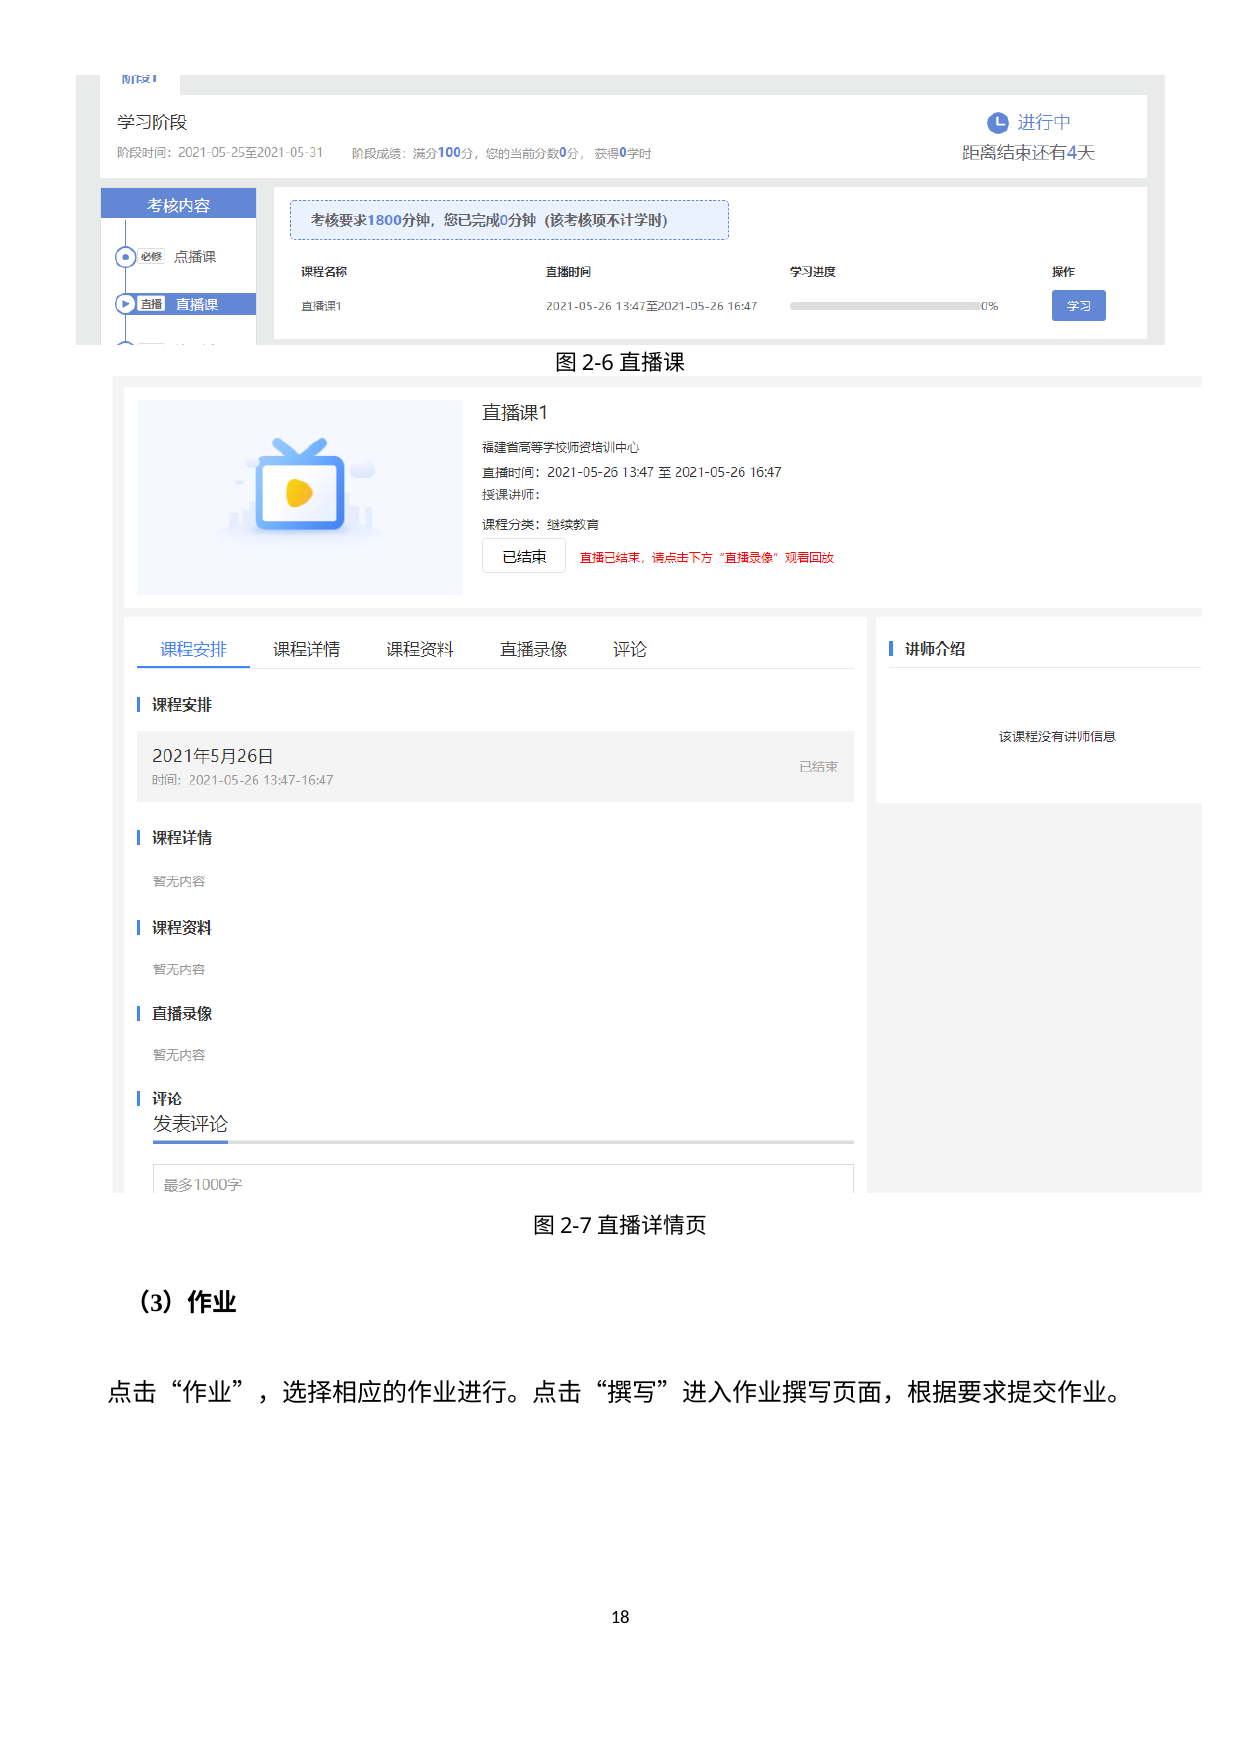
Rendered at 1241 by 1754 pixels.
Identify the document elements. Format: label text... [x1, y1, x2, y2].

text 点击“作业”，选择相应的作业进行。点击“撰写”进入作业撰写页面，根据要求提交作业。图2-8 作业详情页 [75, 1372, 1165, 1409]
text 图2-6 直播课 [75, 345, 1165, 376]
subtitle （3）作业 [75, 1283, 1165, 1319]
picture [75, 75, 1165, 345]
picture [112, 376, 1202, 1193]
